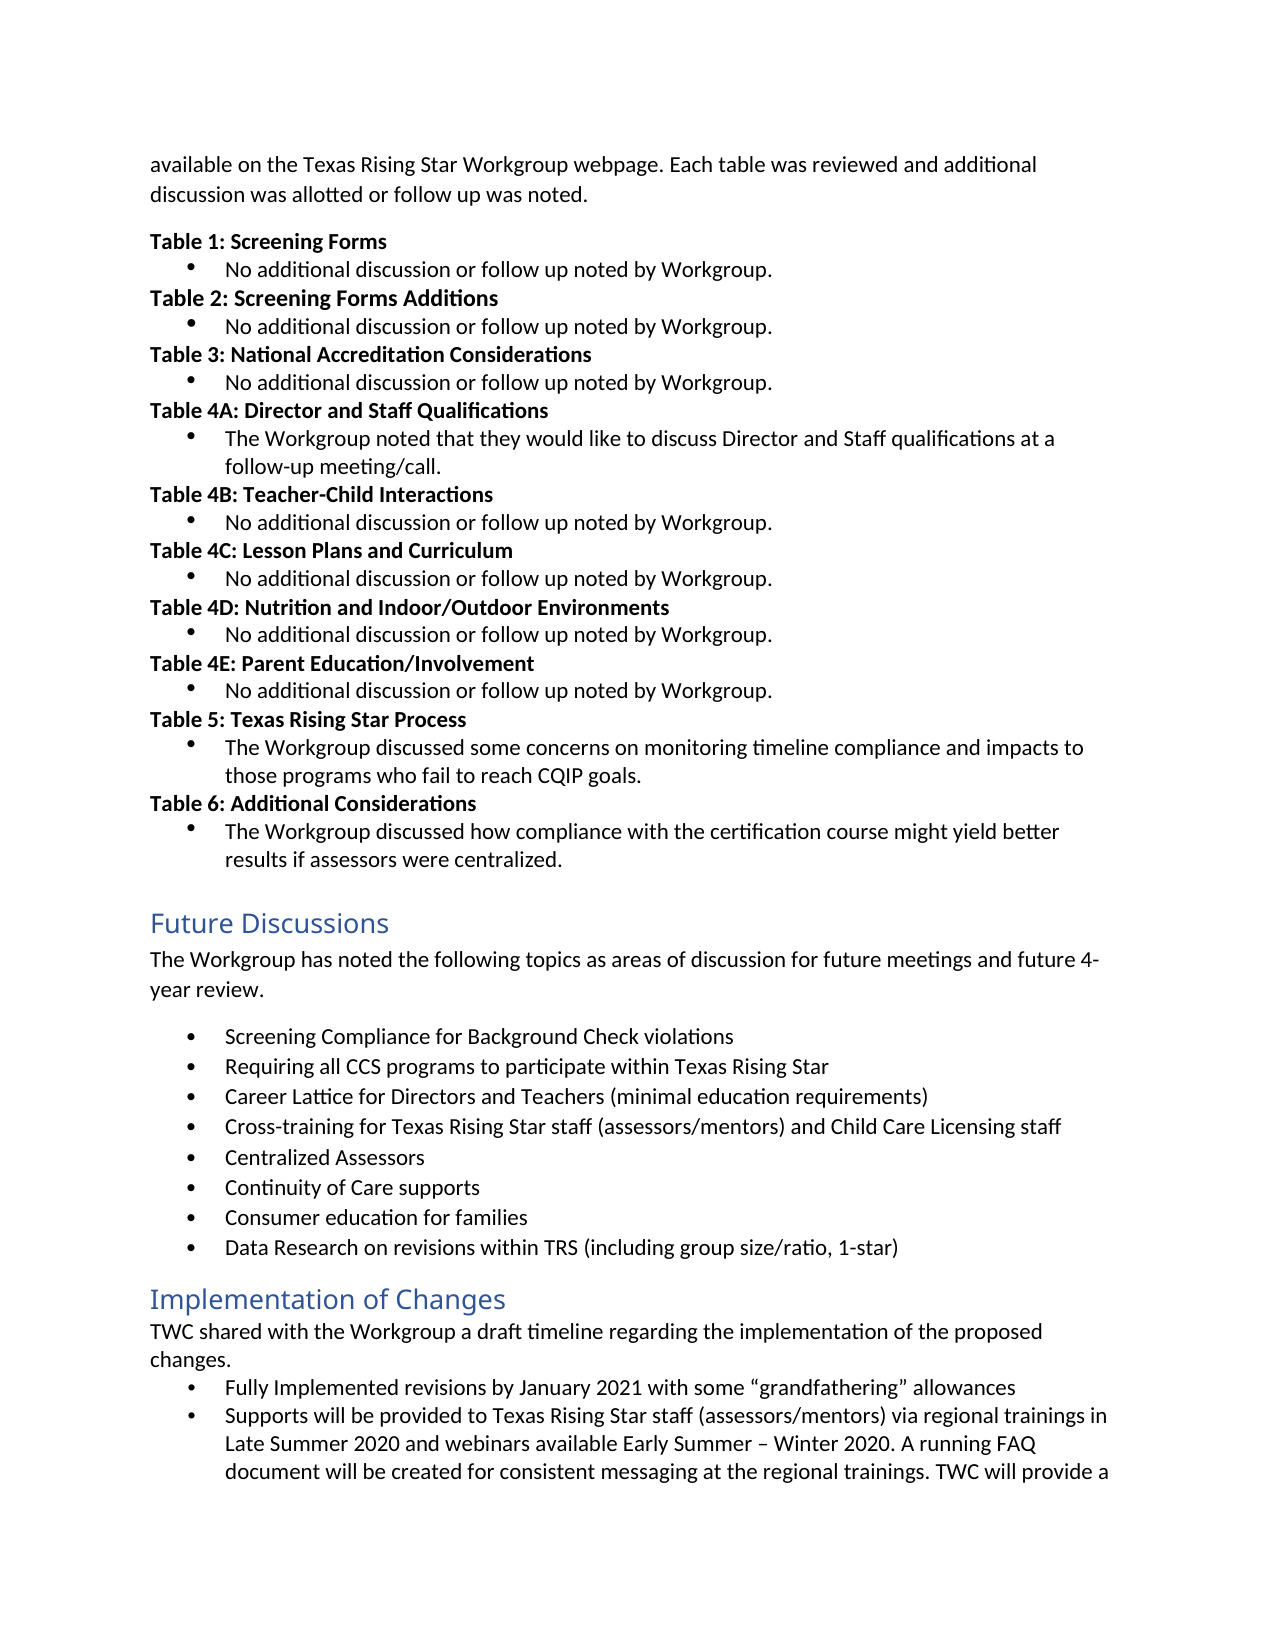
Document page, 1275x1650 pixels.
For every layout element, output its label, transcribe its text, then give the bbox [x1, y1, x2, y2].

list Continuity of Care supports [187, 1173, 1125, 1201]
text Table 2: Screening Forms Additions [150, 283, 1125, 312]
list Cross-training for Texas Rising Star staff (assessors/mentors) and Child Care Licensing staff [187, 1112, 1125, 1141]
list The Workgroup discussed some concerns on monitoring timeline compliance and impacts to those programs who fail to reach CQIP goals. [187, 733, 1125, 789]
text Table 4D: Nutrition and Indoor/Outdoor Environments [150, 593, 1125, 621]
subtitle Future Discussions [150, 905, 1125, 942]
text Table 4C: Lesson Plans and Curriculum [150, 537, 1125, 564]
list No additional discussion or follow up noted by Workgroup. [187, 564, 1125, 593]
list No additional discussion or follow up noted by Workgroup. [187, 312, 1125, 340]
list No additional discussion or follow up noted by Workgroup. [187, 677, 1125, 705]
list No additional discussion or follow up noted by Workgroup. [187, 621, 1125, 649]
list Career Lattice for Directors and Teachers (minimal education requirements) [187, 1082, 1125, 1110]
text TWC shared with the Workgroup a draft timeline regarding the implementation of the proposed changes. [150, 1317, 1125, 1373]
text The Workgroup has noted the following topics as areas of discussion for future meetings and future 4-year review. [150, 945, 1125, 1003]
list Fully Implemented revisions by January 2021 with some “grandfathering” allowances [187, 1373, 1125, 1401]
list Requiring all CCS programs to participate within Texas Rising Star [187, 1052, 1125, 1080]
text Table 4B: Teacher-Child Interactions [150, 481, 1125, 508]
list Centralized Assessors [187, 1143, 1125, 1171]
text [150, 150, 1125, 208]
subtitle Implementation of Changes [150, 1280, 1125, 1317]
list No additional discussion or follow up noted by Workgroup. [187, 368, 1125, 396]
text Table 6: Additional Considerations [150, 789, 1125, 817]
list No additional discussion or follow up noted by Workgroup. [187, 255, 1125, 283]
list No additional discussion or follow up noted by Workgroup. [187, 508, 1125, 537]
list The Workgroup discussed how compliance with the certification course might yield better results if assessors were centralized. [187, 817, 1125, 873]
list Data Research on revisions within TRS (including group size/ratio, 1-star) [187, 1233, 1125, 1261]
list Consumer education for families [187, 1203, 1125, 1231]
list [187, 1401, 1125, 1485]
text Table 4E: Parent Education/Involvement [150, 649, 1125, 677]
list Screening Compliance for Background Check violations [187, 1022, 1125, 1050]
text Table 5: Texas Rising Star Process [150, 705, 1125, 733]
text Table 1: Screening Forms [150, 227, 1125, 255]
list The Workgroup noted that they would like to discuss Director and Staff qualifications at a follow-up meeting/call. [187, 424, 1125, 481]
text Table 3: National Accreditation Considerations [150, 340, 1125, 368]
text Table 4A: Director and Staff Qualifications [150, 396, 1125, 424]
